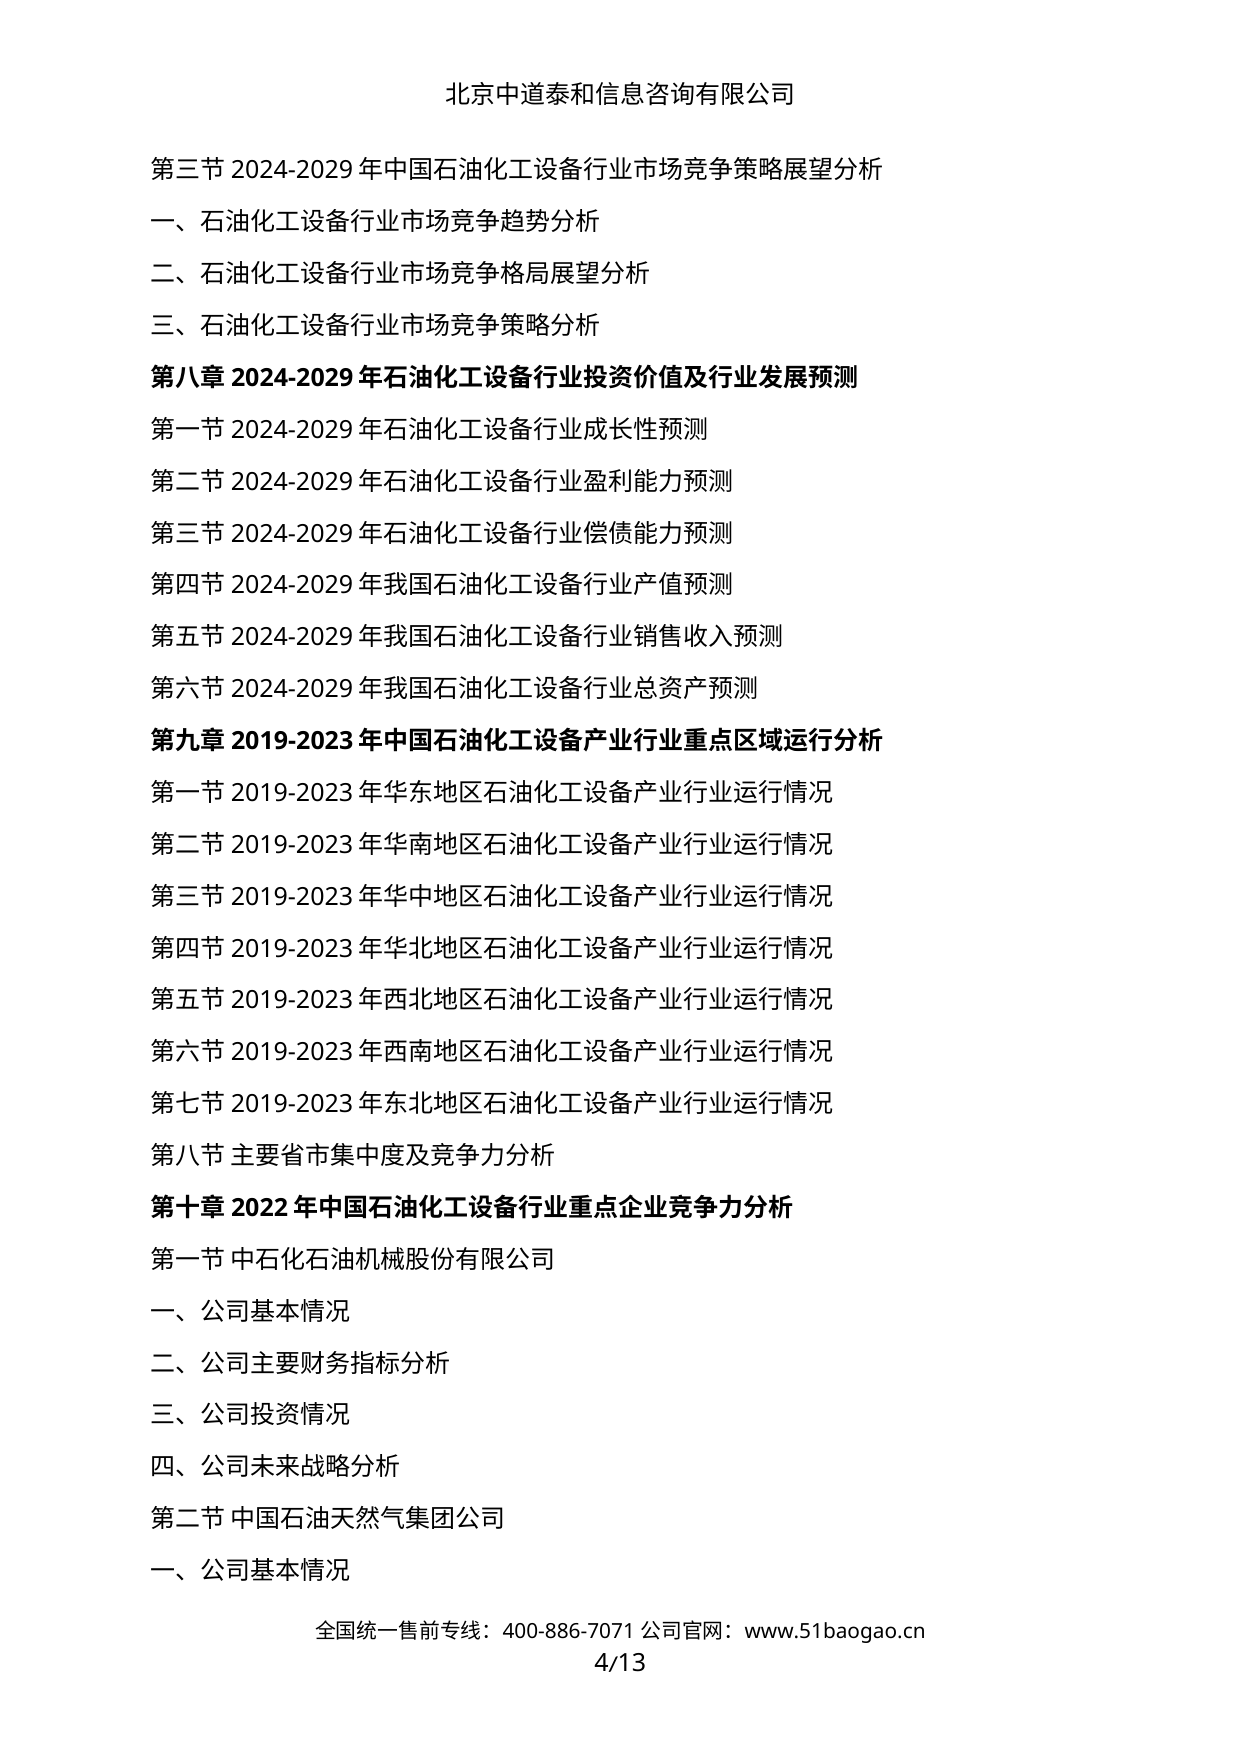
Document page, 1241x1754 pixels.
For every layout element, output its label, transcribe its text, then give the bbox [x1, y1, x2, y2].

text 二、石油化工设备行业市场竞争格局展望分析 [150, 254, 1090, 290]
text 第三节 2019-2023年华中地区石油化工设备产业行业运行情况 [150, 876, 1090, 912]
text 二、公司主要财务指标分析 [150, 1343, 1090, 1379]
text 三、公司投资情况 [150, 1395, 1090, 1431]
text 第一节 2024-2029年石油化工设备行业成长性预测 [150, 409, 1090, 446]
text 第十章 2022年中国石油化工设备行业重点企业竞争力分析 [150, 1187, 1090, 1224]
text 一、公司基本情况 [150, 1291, 1090, 1327]
text 第六节 2019-2023年西南地区石油化工设备产业行业运行情况 [150, 1032, 1090, 1068]
text 第五节 2024-2029年我国石油化工设备行业销售收入预测 [150, 617, 1090, 653]
text 第四节 2024-2029年我国石油化工设备行业产值预测 [150, 565, 1090, 601]
text 第一节 中石化石油机械股份有限公司 [150, 1239, 1090, 1276]
text 第二节 2019-2023年华南地区石油化工设备产业行业运行情况 [150, 824, 1090, 861]
text 一、石油化工设备行业市场竞争趋势分析 [150, 202, 1090, 238]
text 第三节 2024-2029年石油化工设备行业偿债能力预测 [150, 513, 1090, 549]
text 第三节 2024-2029年中国石油化工设备行业市场竞争策略展望分析 [150, 150, 1090, 186]
text 第六节 2024-2029年我国石油化工设备行业总资产预测 [150, 669, 1090, 705]
text 第八节 主要省市集中度及竞争力分析 [150, 1136, 1090, 1172]
text 第二节 中国石油天然气集团公司 [150, 1499, 1090, 1535]
text 第四节 2019-2023年华北地区石油化工设备产业行业运行情况 [150, 928, 1090, 964]
text 一、公司基本情况 [150, 1551, 1090, 1587]
text 第八章 2024-2029年石油化工设备行业投资价值及行业发展预测 [150, 357, 1090, 394]
text 第七节 2019-2023年东北地区石油化工设备产业行业运行情况 [150, 1084, 1090, 1120]
text 第九章 2019-2023年中国石油化工设备产业行业重点区域运行分析 [150, 721, 1090, 757]
text 四、公司未来战略分析 [150, 1447, 1090, 1483]
text 三、石油化工设备行业市场竞争策略分析 [150, 306, 1090, 342]
text 第五节 2019-2023年西北地区石油化工设备产业行业运行情况 [150, 980, 1090, 1016]
text 第二节 2024-2029年石油化工设备行业盈利能力预测 [150, 461, 1090, 497]
text 第一节 2019-2023年华东地区石油化工设备产业行业运行情况 [150, 772, 1090, 809]
